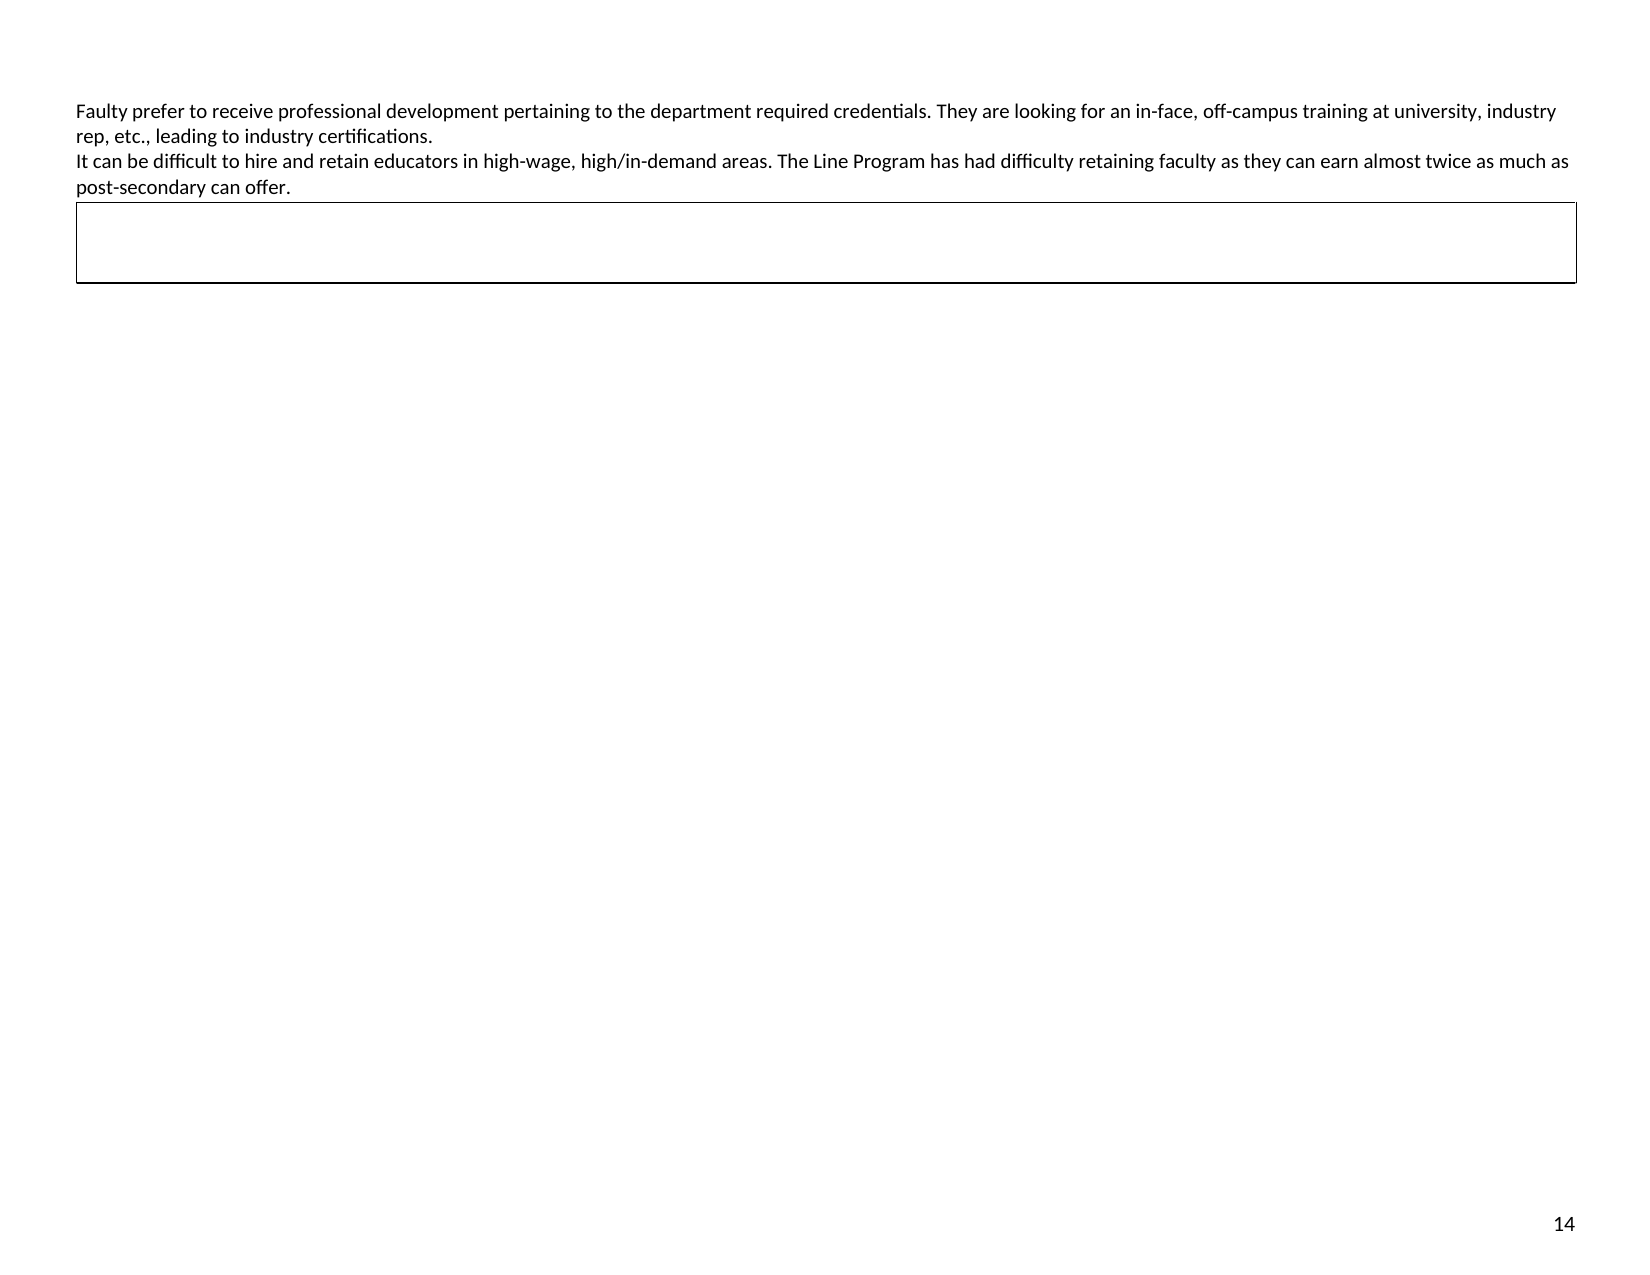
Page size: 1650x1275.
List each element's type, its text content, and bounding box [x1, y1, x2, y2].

subtitle It can be difficult to hire and retain educators in high-wage, high/in-demand areas. The Line Program has had difficulty retaining faculty as they can earn almost twice as much as post-secondary can offer. [76, 149, 1596, 199]
subtitle Faulty prefer to receive professional development pertaining to the department required credentials. They are looking for an in-face, off-campus training at university, industry rep, etc., leading to industry certifications. [76, 98, 1596, 149]
